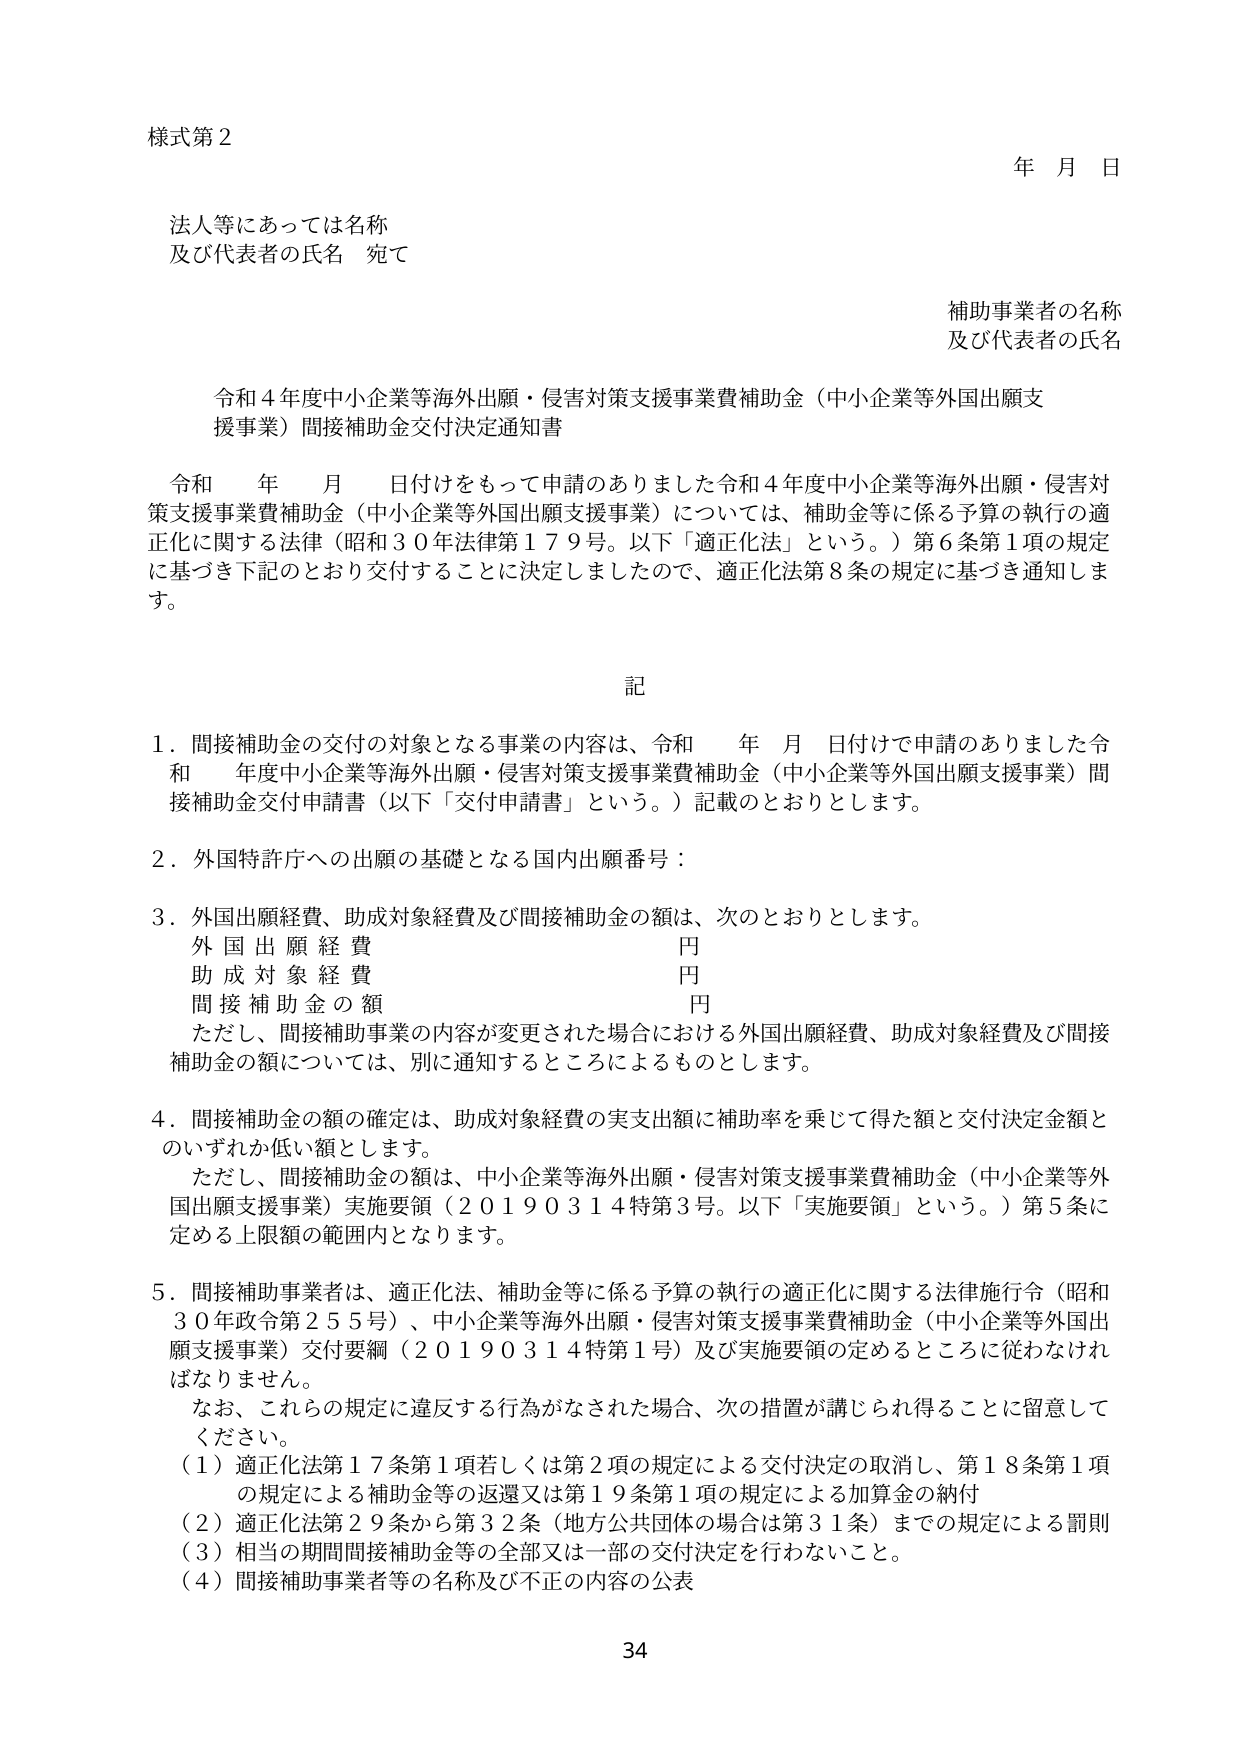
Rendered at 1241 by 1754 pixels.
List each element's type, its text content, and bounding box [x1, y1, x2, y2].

text ５．間接補助事業者は、適正化法、補助金等に係る予算の執行の適正化に関する法律施行令（昭和３０年政令第２５５号）、中小企業等海外出願・侵害対策支援事業費補助金（中小企業等外国出願支援事業）交付要綱（２０１９０３１４特第１号）及び実施要領の定めるところに従わなければなりません。 [148, 1278, 1122, 1393]
text ただし、間接補助金の額は、中小企業等海外出願・侵害対策支援事業費補助金（中小企業等外国出願支援事業）実施要領（２０１９０３１４特第３号。以下「実施要領」という。）第５条に定める上限額の範囲内となります。 [148, 1162, 1122, 1249]
text 外国出願経費 円 [148, 931, 1122, 960]
text 令和４年度中小企業等海外出願・侵害対策支援事業費補助金（中小企業等外国出願支援事業）間接補助金交付決定通知書 [213, 383, 1057, 441]
text 様式第２ [148, 118, 1122, 152]
text 年 月 日 [148, 152, 1122, 181]
text 令和 年 月 日付けをもって申請のありました令和４年度中小企業等海外出願・侵害対策支援事業費補助金（中小企業等外国出願支援事業）については、補助金等に係る予算の執行の適正化に関する法律（昭和３０年法律第１７９号。以下「適正化法」という。）第６条第１項の規定に基づき下記のとおり交付することに決定しましたので、適正化法第８条の規定に基づき通知します。 [148, 470, 1122, 614]
text （２）適正化法第２９条から第３２条（地方公共団体の場合は第３１条）までの規定による罰則 [148, 1508, 1122, 1537]
text 助成対象経費 円 [148, 960, 1122, 989]
text 及び代表者の氏名 [148, 326, 1122, 354]
text ３．外国出願経費、助成対象経費及び間接補助金の額は、次のとおりとします。 [148, 903, 1122, 931]
text １．間接補助金の交付の対象となる事業の内容は、令和 年 月 日付けで申請のありました令和 年度中小企業等海外出願・侵害対策支援事業費補助金（中小企業等外国出願支援事業）間接補助金交付申請書（以下「交付申請書」という。）記載のとおりとします。 [148, 729, 1122, 816]
text 間接補助金の額 円 [148, 989, 1122, 1018]
text ２．外国特許庁への出願の基礎となる国内出願番号： [148, 845, 1122, 874]
text ただし、間接補助事業の内容が変更された場合における外国出願経費、助成対象経費及び間接補助金の額については、別に通知するところによるものとします。 [148, 1018, 1122, 1076]
text 記 [148, 672, 1122, 701]
text 法人等にあっては名称 [148, 210, 1122, 239]
text 補助事業者の名称 [148, 297, 1122, 326]
text 及び代表者の氏名 宛て [148, 239, 1122, 268]
text なお、これらの規定に違反する行為がなされた場合、次の措置が講じられ得ることに留意してください。 [169, 1393, 1122, 1451]
text （１）適正化法第１７条第１項若しくは第２項の規定による交付決定の取消し、第１８条第１項の規定による補助金等の返還又は第１９条第１項の規定による加算金の納付 [169, 1451, 1122, 1508]
text ４．間接補助金の額の確定は、助成対象経費の実支出額に補助率を乗じて得た額と交付決定金額とのいずれか低い額とします。 [148, 1104, 1122, 1162]
text （４）間接補助事業者等の名称及び不正の内容の公表 [148, 1566, 1122, 1595]
text （３）相当の期間間接補助金等の全部又は一部の交付決定を行わないこと。 [148, 1537, 1122, 1566]
